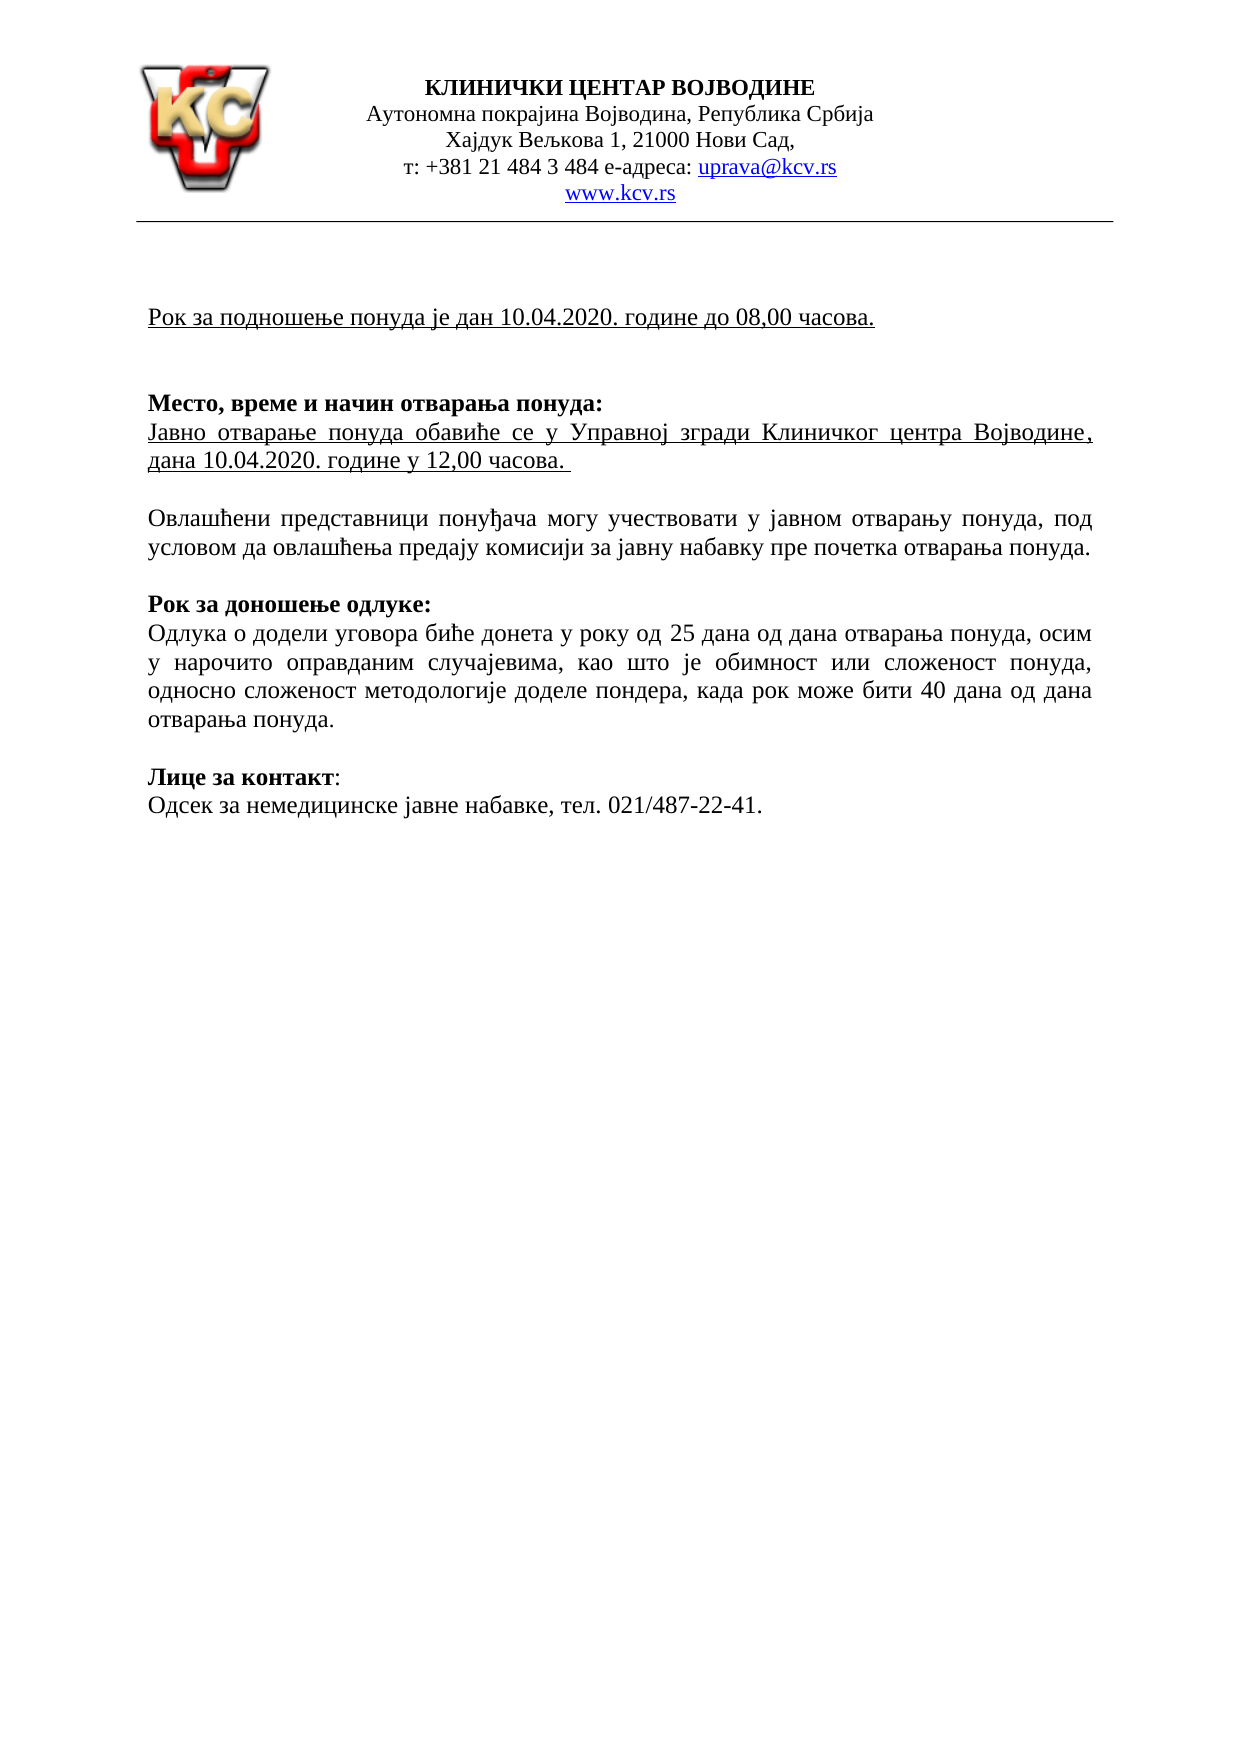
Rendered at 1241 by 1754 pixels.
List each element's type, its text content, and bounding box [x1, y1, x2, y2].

text Рок за доношење одлуке: [148, 589, 1093, 618]
text Овлашћени представници понуђача могу учествовати у јавном отварању понуда, под условом да овлашћења предају комисији за јавну набавку пре почетка отварања понуда. [148, 503, 1093, 561]
text Место, време и начин отварања понуда: [148, 388, 1093, 417]
text Јавно отварање понуда обавиће се у Управној згради Клиничког центра Војводине, дана 10.04.2020. године у 12,00 часова. [148, 443, 1093, 474]
text Одсек за немедицинске јавне набавке, тел. 021/487-22-41. [148, 791, 1093, 819]
text Лице за контакт: [148, 762, 1093, 791]
text Јавно отварање понуда обавиће се у Управној згради Клиничког центра Војводине, дана 10.04.2020. године у 12,00 часова. [148, 417, 1093, 442]
text Рок за подношење понуда је дан 10.04.2020. године до 08,00 часова. [148, 302, 1093, 331]
picture [137, 62, 274, 193]
text Одлука о додели уговора биће донета у року од . [148, 618, 1093, 733]
